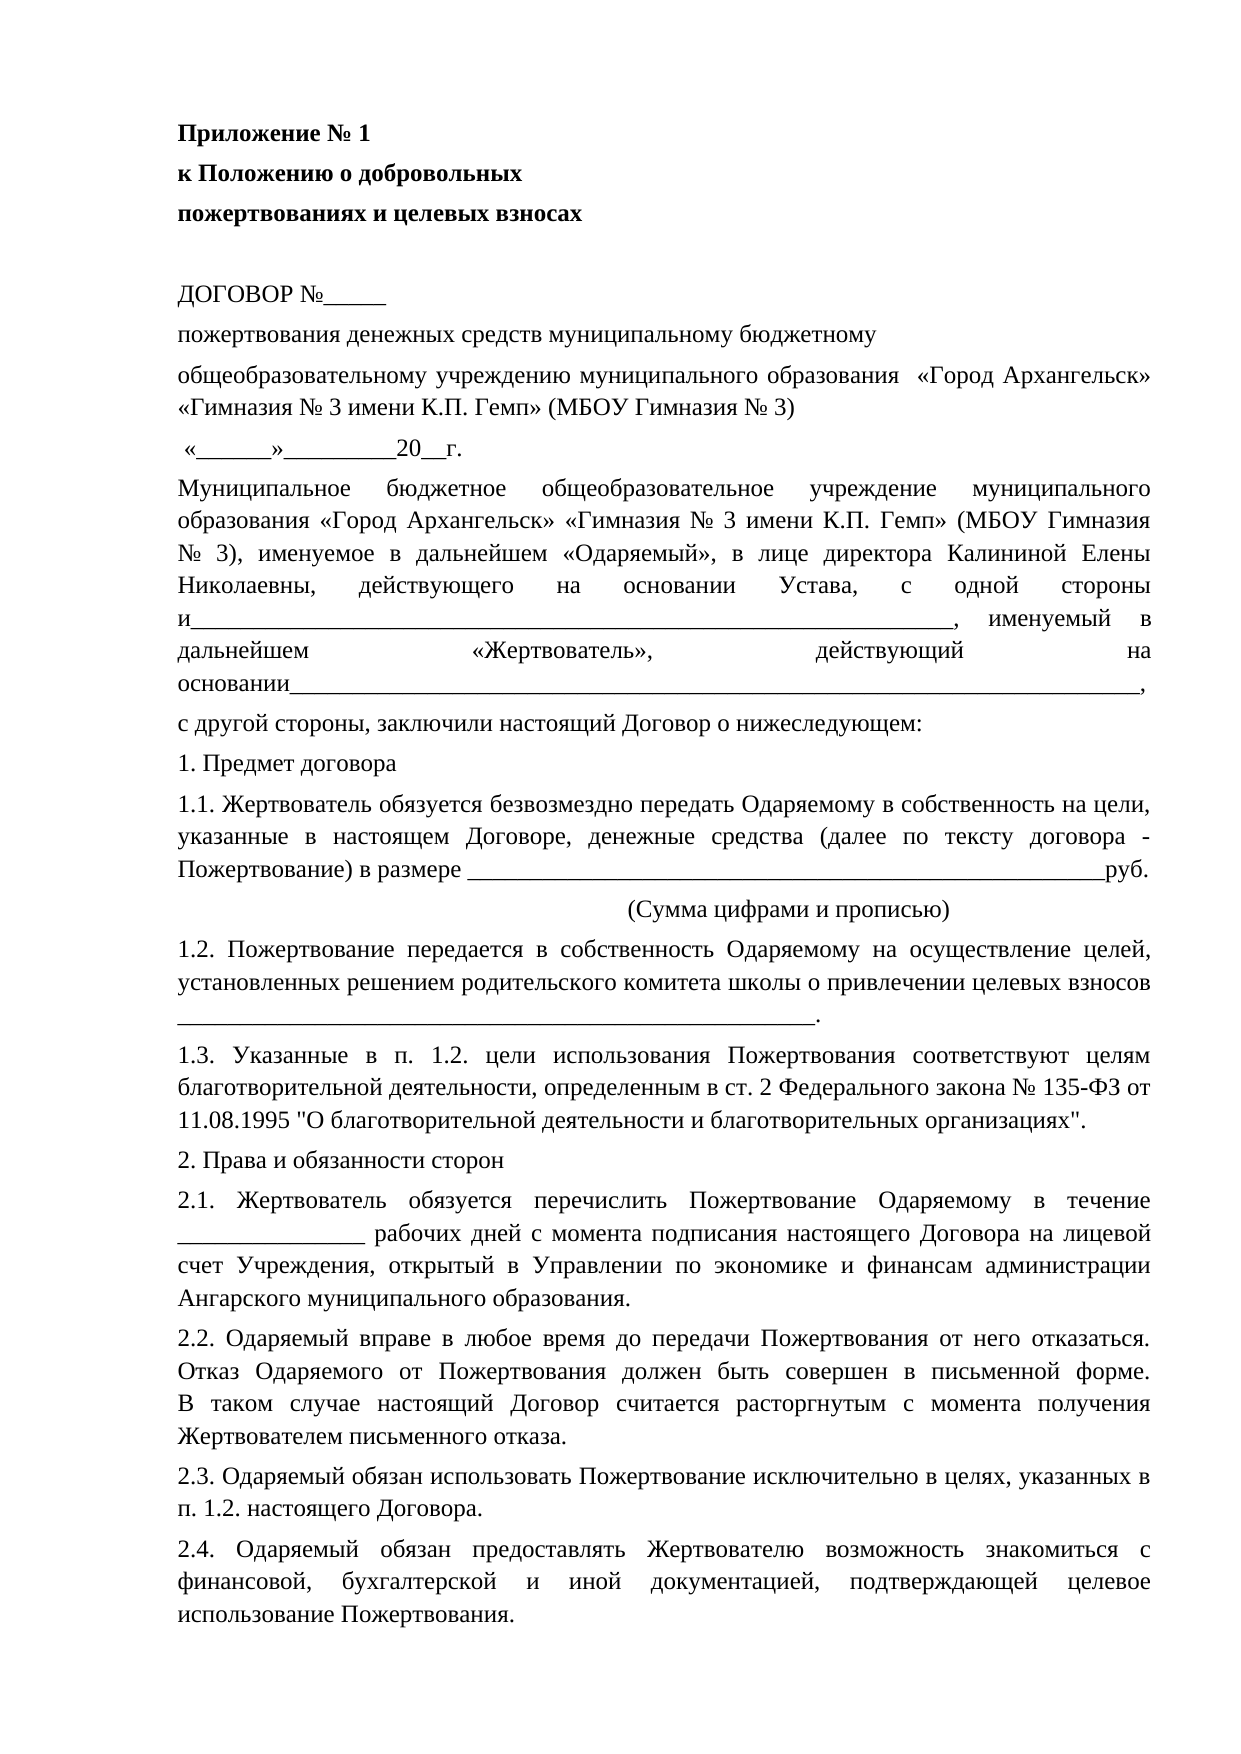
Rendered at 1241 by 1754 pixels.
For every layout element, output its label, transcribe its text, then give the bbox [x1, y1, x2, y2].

text (Сумма цифрами и прописью) [177, 890, 1152, 923]
text к Положению о добровольных [177, 154, 1152, 187]
text 1.1. Жертвователь обязуется безвозмездно передать Одаряемому в собственность на цели, указанные в настоящем Договоре, денежные средства (далее по тексту договора - Пожертвование) в размере ___________________________________________________руб. [177, 785, 1152, 883]
text 2.3. Одаряемый обязан использовать Пожертвование исключительно в целях, указанных в п. 1.2. настоящего Договора. [177, 1457, 1152, 1522]
text 2.4. Одаряемый обязан предоставлять Жертвователю возможность знакомиться с финансовой, бухгалтерской и иной документацией, подтверждающей целевое использование Пожертвования. [177, 1530, 1152, 1628]
text пожертвования денежных средств муниципальному бюджетному [177, 316, 1152, 348]
text «______»_________20__г. [177, 429, 1152, 461]
text 2.1. Жертвователь обязуется перечислить Пожертвование Одаряемому в течение _______________ рабочих дней с момента подписания настоящего Договора на лицевой счет Учреждения, открытый в Управлении по экономике и финансам администрации Ангарского муниципального образования. [177, 1182, 1152, 1312]
text 1.3. Указанные в п. 1.2. цели использования Пожертвования соответствуют целям благотворительной деятельности, определенным в ст. 2 Федерального закона № 135-ФЗ от 11.08.1995 "О благотворительной деятельности и благотворительных организациях". [177, 1036, 1152, 1133]
text ДОГОВОР №_____ [177, 275, 1152, 308]
text 2.2. Одаряемый вправе в любое время до передачи Пожертвования от него отказаться. Отказ Одаряемого от Пожертвования должен быть совершен в письменной форме. В таком случае настоящий Договор считается расторгнутым с момента получения Жертвователем письменного отказа. [177, 1319, 1152, 1449]
text 1.2. Пожертвование передается в собственность Одаряемому на осуществление целей, установленных решением родительского комитета школы о привлечении целевых взносов ___________________________________________________. [177, 931, 1152, 1028]
text Приложение № 1 [177, 114, 1152, 147]
text с другой стороны, заключили настоящий Договор о нижеследующем: [177, 704, 1152, 737]
text Муниципальное бюджетное общеобразовательное учреждение муниципального образования «Город Архангельск» «Гимназия № 3 имени К.П. Гемп» (МБОУ Гимназия № 3), именуемое в дальнейшем «Одаряемый», в лице директора Калининой Елены Николаевны, действующего на основании Устава, с одной стороны и_____________________________________________________________, именуемый в дальнейшем «Жертвователь», действующий на основании____________________________________________________________________, [177, 469, 1152, 697]
text 2. Права и обязанности сторон [177, 1141, 1152, 1174]
text пожертвованиях и целевых взносах [177, 195, 1152, 227]
text общеобразовательному учреждению муниципального образования «Город Архангельск» «Гимназия № 3 имени К.П. Гемп» (МБОУ Гимназия № 3) [177, 356, 1152, 421]
text 1. Предмет договора [177, 745, 1152, 777]
